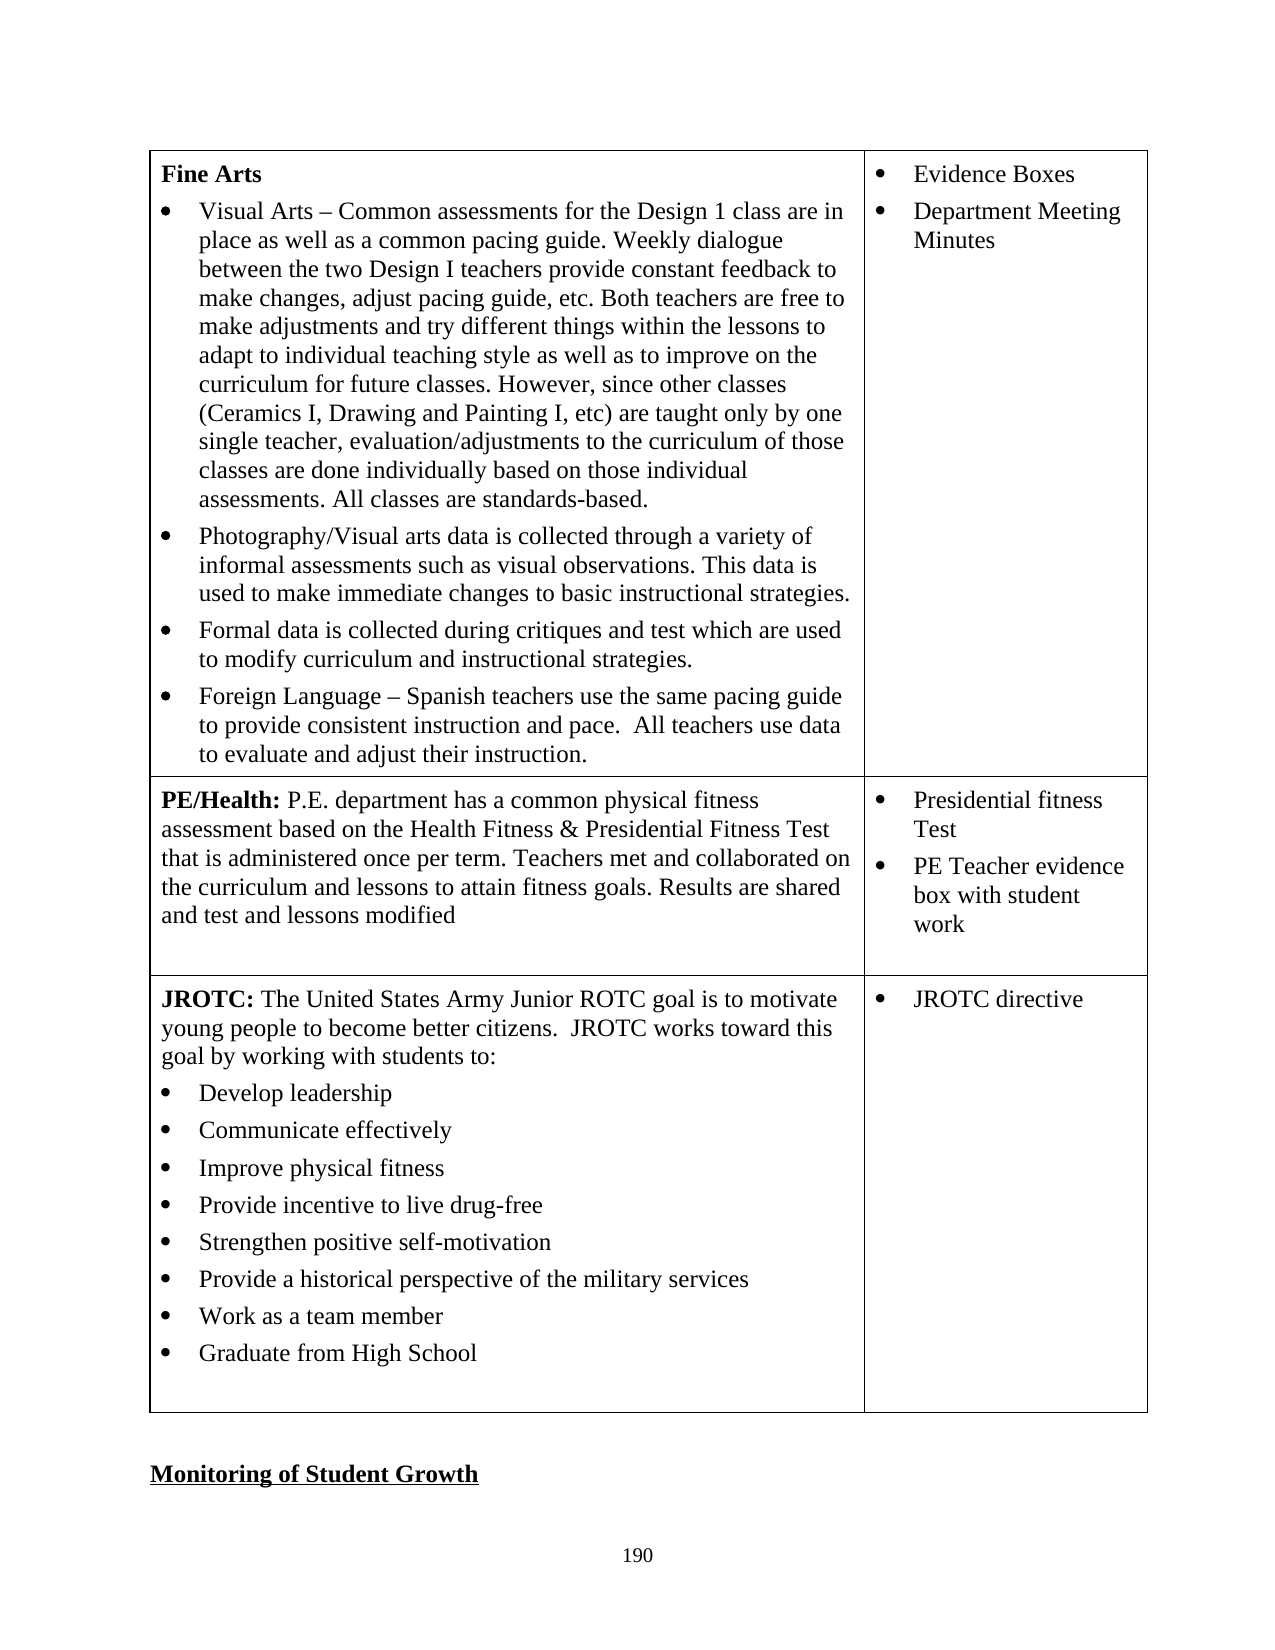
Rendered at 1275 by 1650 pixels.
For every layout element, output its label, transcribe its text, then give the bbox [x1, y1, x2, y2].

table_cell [865, 151, 1147, 776]
table_cell JROTC: The United States Army Junior ROTC goal is to motivate young people to become better citizens. JROTC works toward this goal by working with students to: Develop leadership Communicate effectively Improve physical fitness Provide incentive to live drug-free Strengthen positive self-motivation Provide a historical perspective of the military services Work as a team member Graduate from High School [151, 976, 864, 1412]
table_cell JROTC directive [865, 976, 1147, 1412]
text Monitoring of Student Growth [150, 1459, 1125, 1487]
table_cell Presidential fitness Test PE Teacher evidence box with student work [865, 777, 1147, 974]
table_cell Fine Arts Visual Arts – Common assessments for the Design 1 class are in place as well as a common pacing guide. Weekly dialogue between the two Design I teachers provide constant feedback to make changes, adjust pacing guide, etc. Both teachers are free to make adjustments and try different things within the lessons to adapt to individual teaching style as well as to improve on the curriculum for future classes. However, since other classes (Ceramics I, Drawing and Painting I, etc) are taught only by one single teacher, evaluation/adjustments to the curriculum of those classes are done individually based on those individual assessments. All classes are standards-based. Photography/Visual arts data is collected through a variety of informal assessments such as visual observations. This data is used to make immediate changes to basic instructional strategies. Formal data is collected during critiques and test which are used to modify curriculum and instructional strategies. Foreign Language – Spanish teachers use the same pacing guide to provide consistent instruction and pace. All teachers use data to evaluate and adjust their instruction. [151, 151, 864, 776]
table_cell PE/Health: P.E. department has a common physical fitness assessment based on the Health Fitness & Presidential Fitness Test that is administered once per term. Teachers met and collaborated on the curriculum and lessons to attain fitness goals. Results are shared and test and lessons modified [151, 777, 864, 974]
